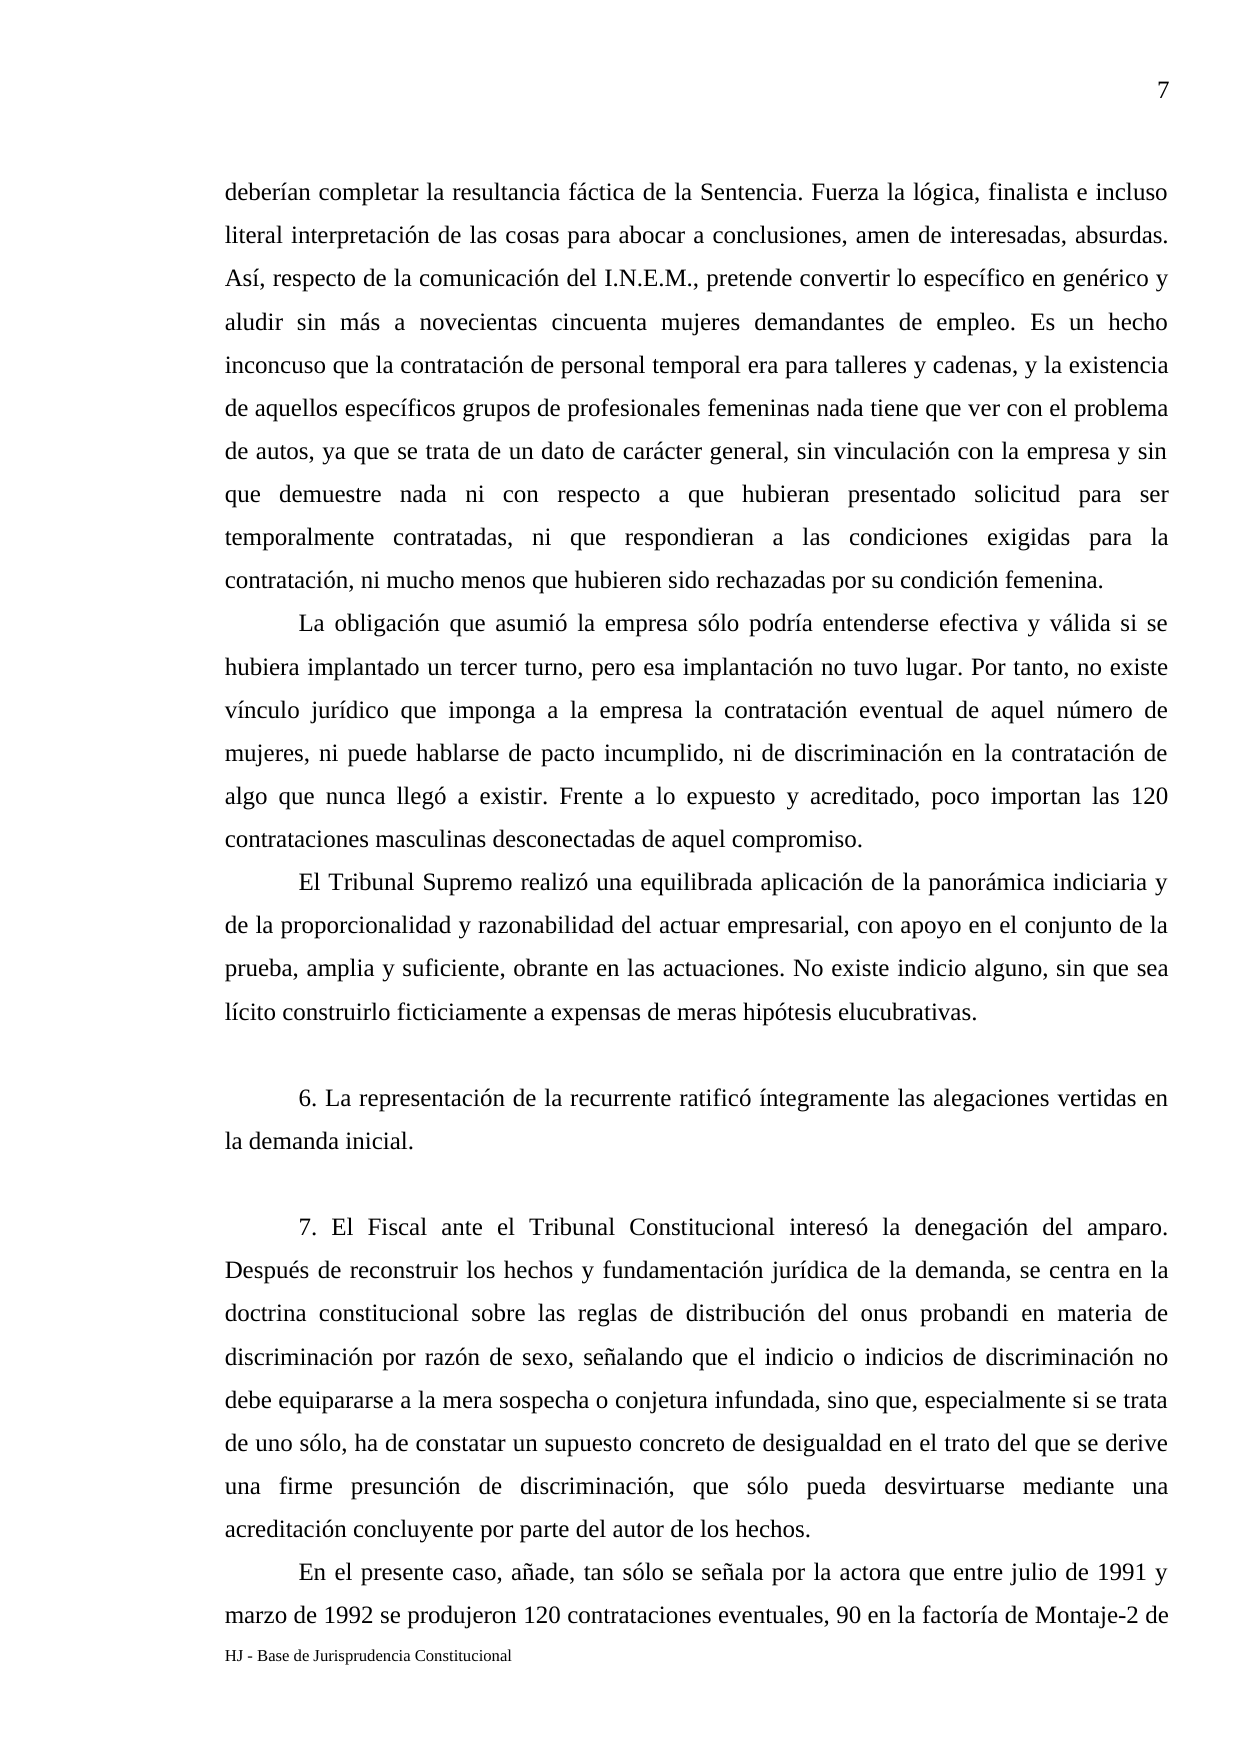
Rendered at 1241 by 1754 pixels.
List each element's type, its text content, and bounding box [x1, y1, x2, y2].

text 6. La representación de la recurrente ratificó íntegramente las alegaciones vertidas en la demanda inicial. [224, 1083, 1169, 1155]
text El Tribunal Supremo realizó una equilibrada aplicación de la panorámica indiciaria y de la proporcionalidad y razonabilidad del actuar empresarial, con apoyo en el conjunto de la prueba, amplia y suficiente, obrante en las actuaciones. No existe indicio alguno, sin que sea lícito construirlo ficticiamente a expensas de meras hipótesis elucubrativas. [224, 867, 1169, 1025]
text La obligación que asumió la empresa sólo podría entenderse efectiva y válida si se hubiera implantado un tercer turno, pero esa implantación no tuvo lugar. Por tanto, no existe vínculo jurídico que imponga a la empresa la contratación eventual de aquel número de mujeres, ni puede hablarse de pacto incumplido, ni de discriminación en la contratación de algo que nunca llegó a existir. Frente a lo expuesto y acreditado, poco importan las 120 contrataciones masculinas desconectadas de aquel compromiso. [224, 608, 1169, 853]
text 7. El Fiscal ante el Tribunal Constitucional interesó la denegación del amparo. Después de reconstruir los hechos y fundamentación jurídica de la demanda, se centra en la doctrina constitucional sobre las reglas de distribución del onus probandi en materia de discriminación por razón de sexo, señalando que el indicio o indicios de discriminación no debe equipararse a la mera sospecha o conjetura infundada, sino que, especialmente si se trata de uno sólo, ha de constatar un supuesto concreto de desigualdad en el trato del que se derive una firme presunción de discriminación, que sólo pueda desvirtuarse mediante una acreditación concluyente por parte del autor de los hechos. [224, 1212, 1169, 1543]
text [224, 1557, 1169, 1629]
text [224, 177, 1169, 594]
